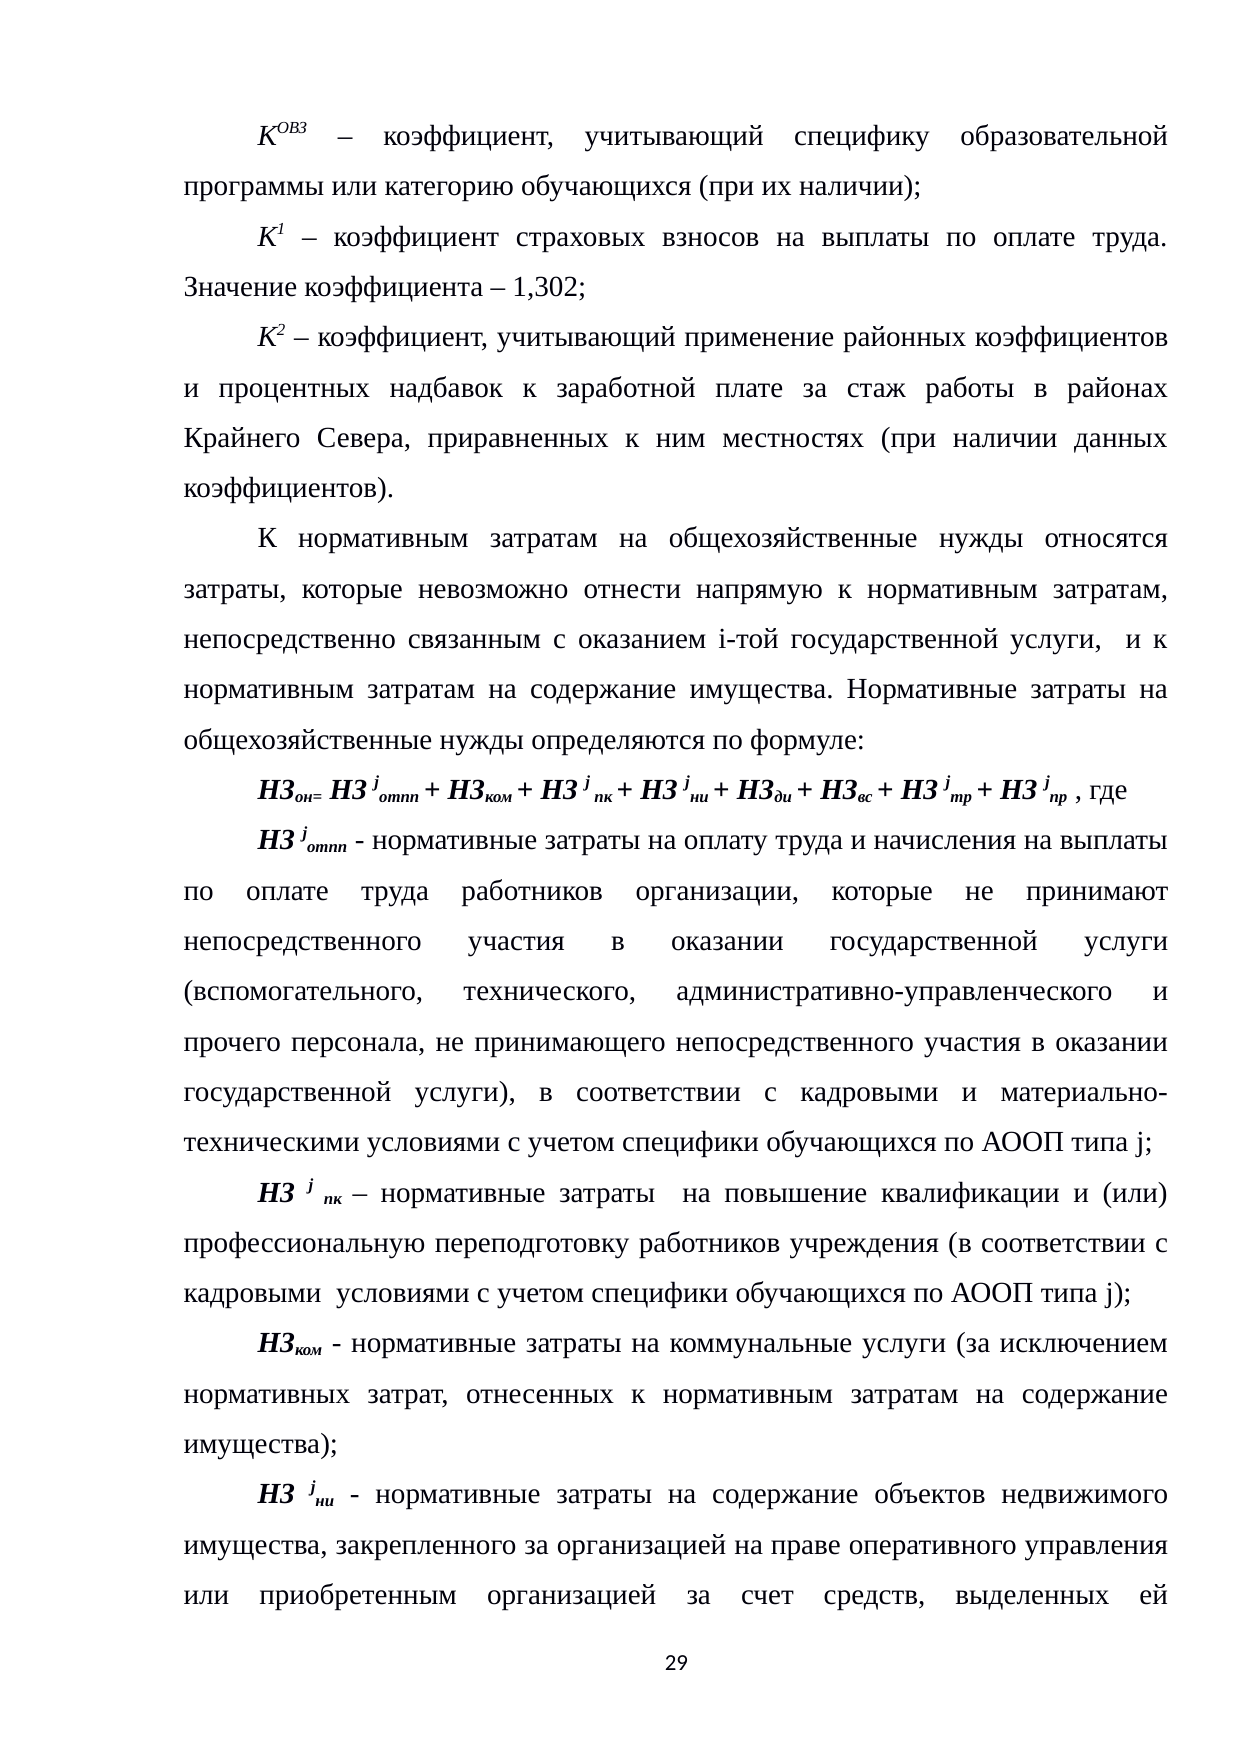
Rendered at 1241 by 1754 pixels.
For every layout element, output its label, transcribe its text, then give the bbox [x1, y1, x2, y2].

text НЗком - нормативные затраты на коммунальные услуги (за исключением нормативных затрат отнесенных к нормативным затратам на содержание имущества); [183, 1326, 1169, 1460]
text K1 – коэффициент страховых взносов на выплаты по оплате труда. Значение коэффициента – 1302; [183, 219, 1169, 303]
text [183, 1477, 1169, 1611]
text НЗон= НЗ jотпп + НЗком + НЗ j пк + НЗ jни + НЗди + НЗвс + НЗ jтр + НЗ jпр где [183, 772, 1169, 806]
text НЗ j пк – нормативные затраты на повышение квалификации и (или) профессиональную переподготовку работников учреждения (в соответствии с кадровыми условиями с учетом специфики обучающихся по АООП типа j); [183, 1175, 1169, 1309]
text К нормативным затратам на общехозяйственные нужды относятся затраты которые невозможно отнести напрямую к нормативным затратам непосредственно связанным с оказанием i-той государственной услуги и к нормативным затратам на содержание имущества. Нормативные затраты на общехозяйственные нужды определяются по формуле: [183, 521, 1169, 755]
text – коэффициент учитывающий применение районных коэффициентов и процентных надбавок к заработной плате за стаж работы в районах Крайнего Севера приравненных к ним местностях (при наличии данных коэффициентов). [183, 319, 1169, 504]
text KОВЗ – коэффициент учитывающий специфику образовательной программы или категорию обучающихся (при их наличии); [183, 118, 1169, 202]
text НЗ jотпп - нормативные затраты на оплату труда и начисления на выплаты по оплате труда работников организации которые не принимают непосредственного участия в оказании государственной услуги (вспомогательного технического административно-управленческого и прочего персонала не принимающего непосредственного участия в оказании государственной услуги) в соответствии с кадровыми и материально-техническими условиями с учетом специфики обучающихся по АООП типа j; [183, 822, 1169, 1158]
